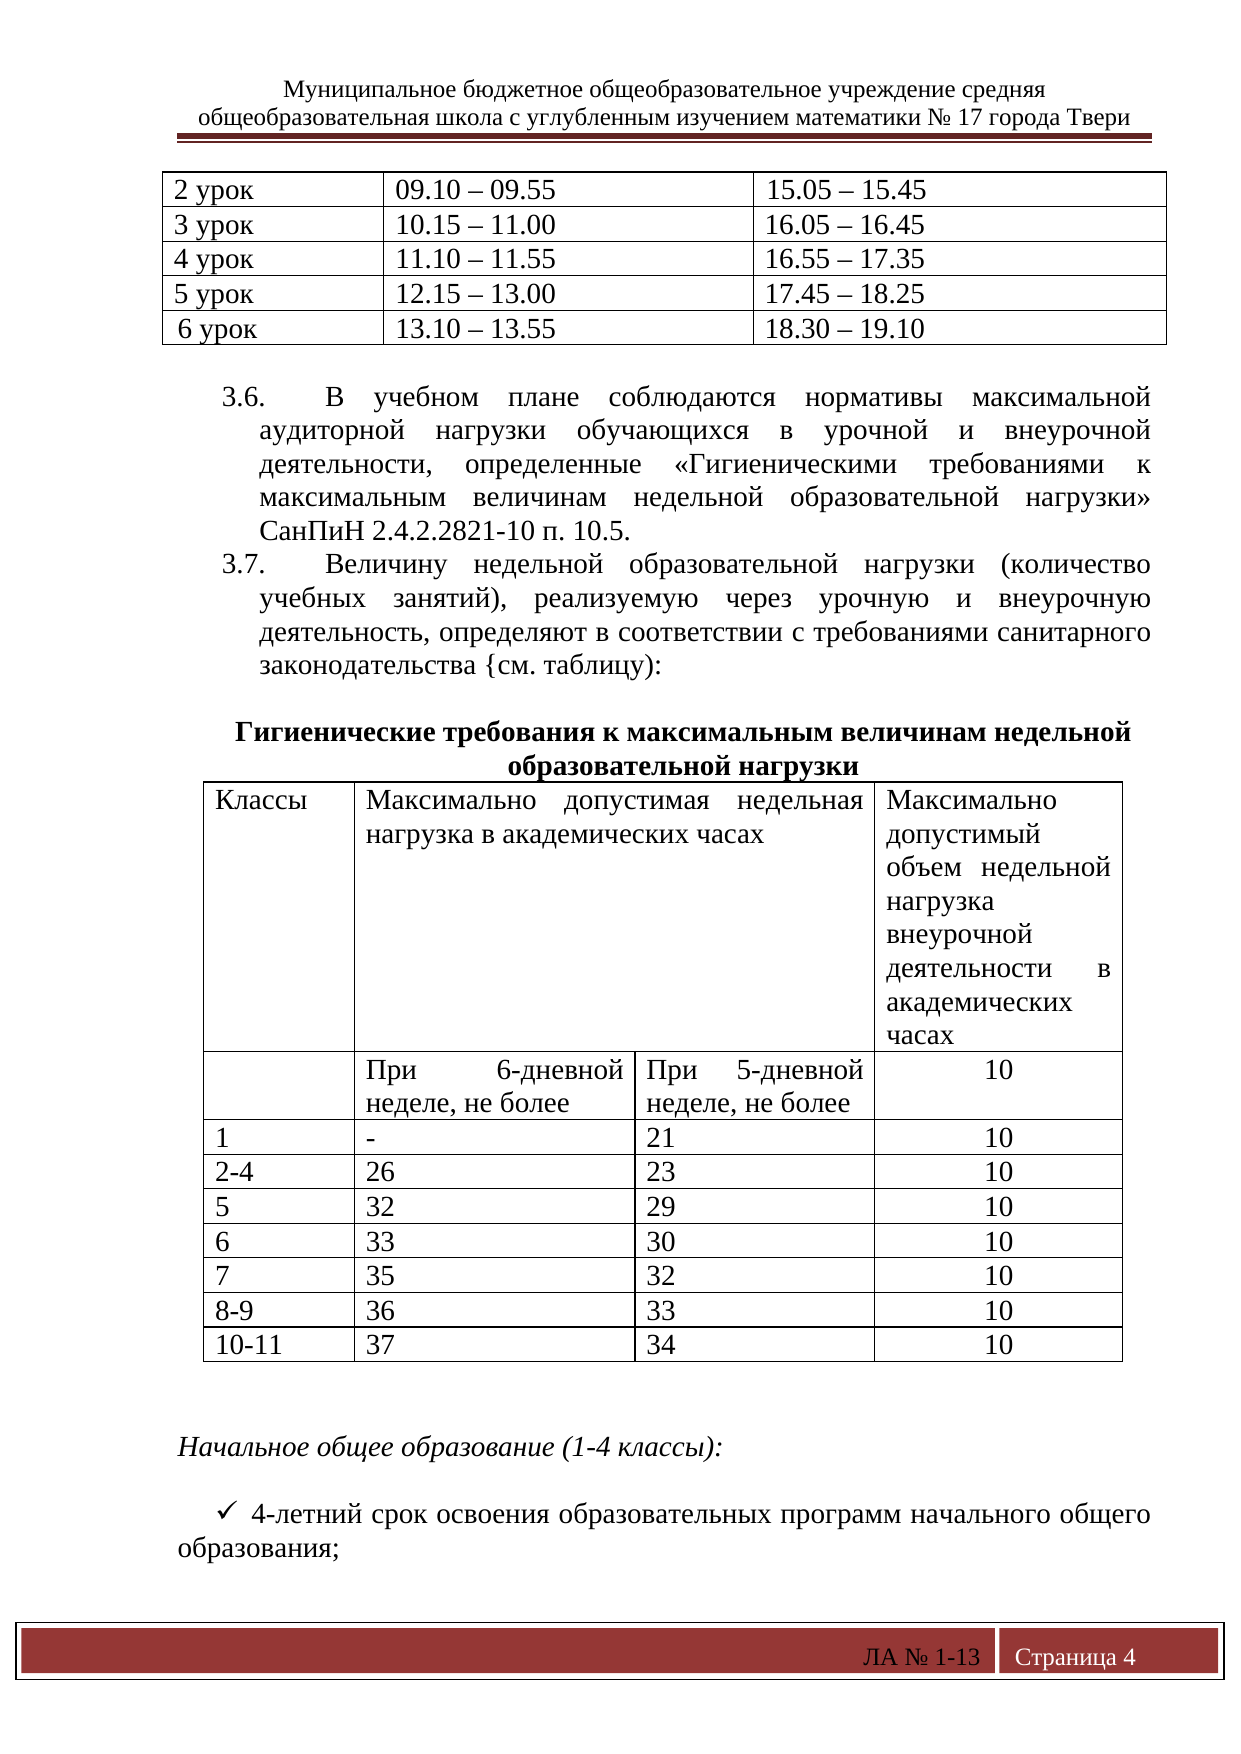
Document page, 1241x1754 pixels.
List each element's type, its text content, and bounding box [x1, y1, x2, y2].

table_cell 10 [875, 1189, 1122, 1223]
table_cell 17.45 – 18.25 [754, 276, 1166, 310]
table_cell 7 [204, 1258, 354, 1292]
table_cell - [355, 1120, 634, 1153]
table_cell 3 урок [163, 207, 383, 241]
table_cell 16.55 – 17.35 [754, 242, 1166, 275]
table_cell 29 [636, 1189, 874, 1223]
table_cell 13.10 – 13.55 [384, 311, 753, 344]
table_cell При 6-дневной неделе, не более [355, 1052, 634, 1119]
table_cell 23 [636, 1155, 874, 1188]
table_cell 32 [355, 1189, 634, 1223]
table_cell 15.05 – 15.45 [754, 173, 1166, 206]
table_cell 16.05 – 16.45 [754, 207, 1166, 241]
table_cell 5 урок [163, 276, 383, 310]
table_cell 11.10 – 11.55 [384, 242, 753, 275]
table_cell 10 [875, 1224, 1122, 1257]
table_cell 10 [875, 1258, 1122, 1292]
table_header Классы [204, 783, 354, 1051]
list 4-летний срок освоения образовательных программ начального общего образования; [177, 1496, 1152, 1563]
table_cell При 5-дневной неделе, не более [636, 1052, 874, 1119]
table_cell 10.15 – 11.00 [384, 207, 753, 241]
table_cell 32 [636, 1258, 874, 1292]
table_header Максимально допустимая недельная нагрузка в академических часах [355, 783, 874, 1051]
table_cell 8-9 [204, 1293, 354, 1326]
table_cell 12.15 – 13.00 [384, 276, 753, 310]
table_cell 37 [355, 1328, 634, 1361]
table_cell 10-11 [204, 1328, 354, 1361]
table_header Максимально допустимый объем недельной нагрузка внеурочной деятельности в академических часах [875, 783, 1122, 1051]
table_cell 2 урок [163, 173, 383, 206]
table_cell 18.30 – 19.10 [754, 311, 1166, 344]
text Начальное общее образование (1-4 классы): [177, 1429, 1152, 1463]
table_cell 33 [355, 1224, 634, 1257]
table_cell 34 [636, 1328, 874, 1361]
table_cell 6 урок [163, 311, 383, 344]
table_cell 21 [636, 1120, 874, 1153]
table_cell [204, 1052, 354, 1119]
table_cell 10 [875, 1155, 1122, 1188]
table_cell 5 [204, 1189, 354, 1223]
table_cell 36 [355, 1293, 634, 1326]
list В учебном плане соблюдаются нормативы максимальной аудиторной нагрузки обучающихся в урочной и внеурочной деятельности, определенные «Гигиеническими требованиями к максимальным величинам недельной образовательной нагрузки» СанПиН 2.4.2.2821-10 п. 10.5. [222, 379, 1152, 547]
table_cell 10 [875, 1293, 1122, 1326]
list Величину недельной образовательной нагрузки (количество учебных занятий), реализуемую через урочную и внеурочную деятельность, определяют в соответствии с требованиями санитарного законодательства {см. таблицу): [222, 547, 1152, 681]
table_cell 30 [636, 1224, 874, 1257]
table_cell 10 [875, 1328, 1122, 1361]
table_cell 4 урок [163, 242, 383, 275]
table_cell 6 [204, 1224, 354, 1257]
table_cell 09.10 – 09.55 [384, 173, 753, 206]
table_cell 26 [355, 1155, 634, 1188]
text Гигиенические требования к максимальным величинам недельной образовательной нагрузки [215, 714, 1152, 781]
table_cell 10 [875, 1120, 1122, 1153]
table_cell 10 [875, 1052, 1122, 1119]
table_cell 35 [355, 1258, 634, 1292]
table_cell 1 [204, 1120, 354, 1153]
table_cell 2-4 [204, 1155, 354, 1188]
table_cell 33 [636, 1293, 874, 1326]
